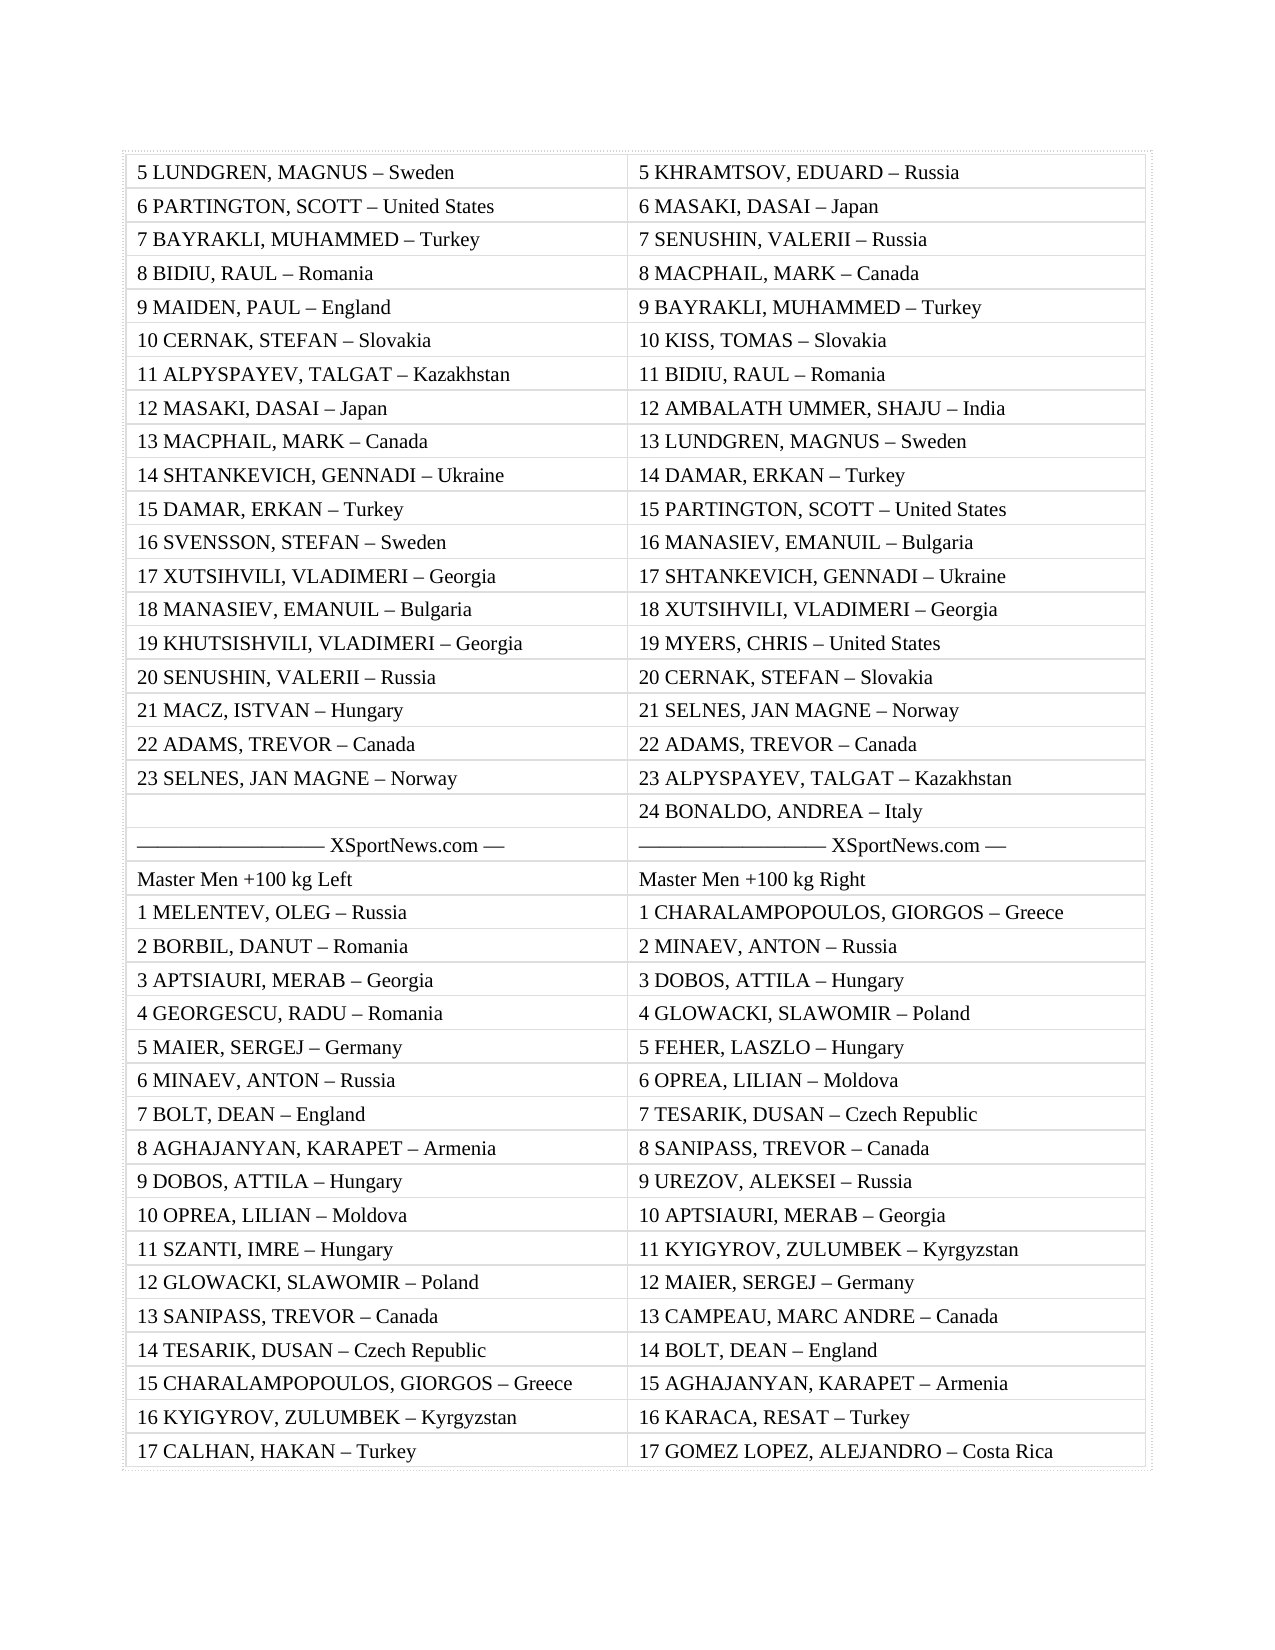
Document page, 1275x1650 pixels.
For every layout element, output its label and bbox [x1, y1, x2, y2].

table_header [123, 150, 1152, 1469]
